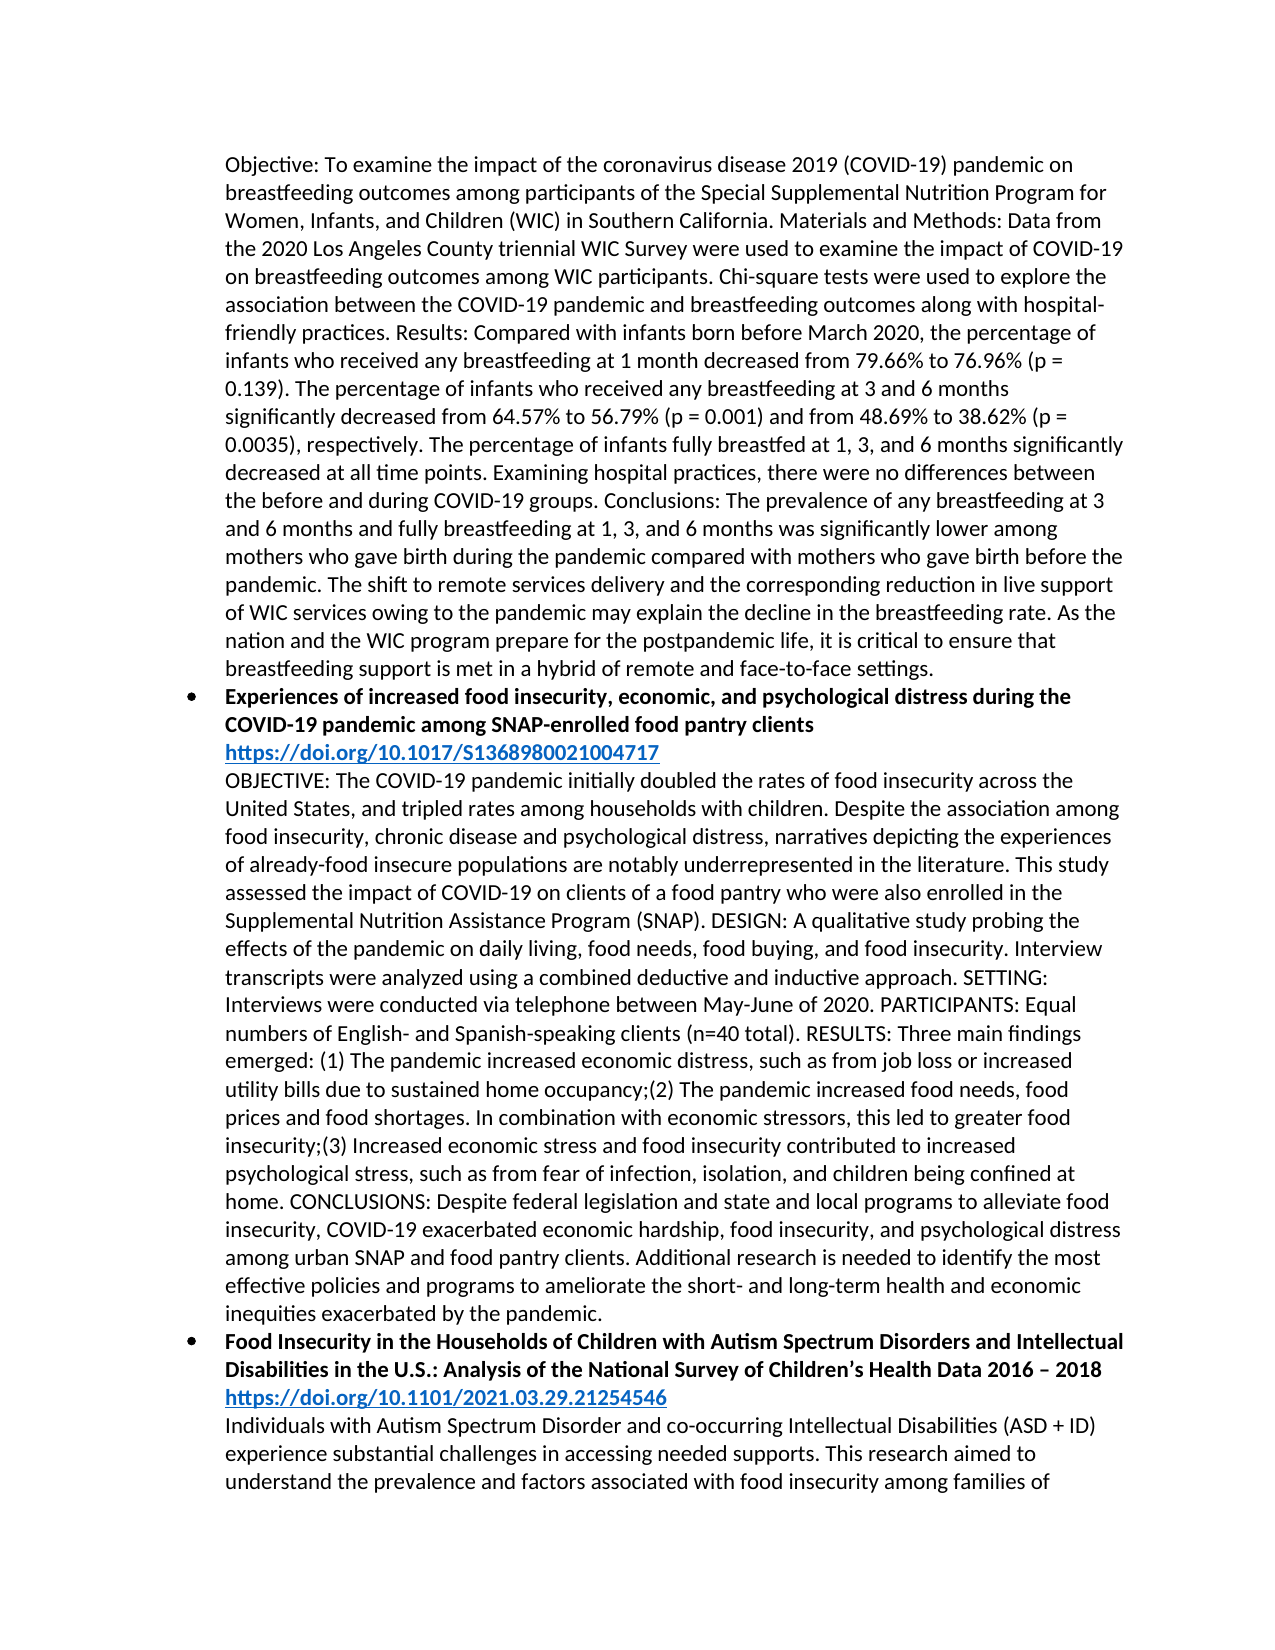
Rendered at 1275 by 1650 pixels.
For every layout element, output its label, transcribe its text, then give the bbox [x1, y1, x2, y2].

list Objective: To examine the impact of the coronavirus disease 2019 (COVID-19) pandemic on breastfeeding outcomes among participants of the Special Supplemental Nutrition Program for Women, Infants, and Children (WIC) in Southern California. Materials and Methods: Data from the 2020 Los Angeles County triennial WIC Survey were used to examine the impact of COVID-19 on breastfeeding outcomes among WIC participants. Chi-square tests were used to explore the association between the COVID-19 pandemic and breastfeeding outcomes along with hospital-friendly practices. Results: Compared with infants born before March 2020, the percentage of infants who received any breastfeeding at 1 month decreased from 79.66% to 76.96% (p = 0.139). The percentage of infants who received any breastfeeding at 3 and 6 months significantly decreased from 64.57% to 56.79% (p = 0.001) and from 48.69% to 38.62% (p = 0.0035), respectively. The percentage of infants fully breastfed at 1, 3, and 6 months significantly decreased at all time points. Examining hospital practices, there were no differences between the before and during COVID-19 groups. Conclusions: The prevalence of any breastfeeding at 3 and 6 months and fully breastfeeding at 1, 3, and 6 months was significantly lower among mothers who gave birth during the pandemic compared with mothers who gave birth before the pandemic. The shift to remote services delivery and the corresponding reduction in live support of WIC services owing to the pandemic may explain the decline in the breastfeeding rate. As the nation and the WIC program prepare for the postpandemic life, it is critical to ensure that breastfeeding support is met in a hybrid of remote and face-to-face settings. [225, 150, 1125, 682]
list OBJECTIVE: The COVID-19 pandemic initially doubled the rates of food insecurity across the United States, and tripled rates among households with children. Despite the association among food insecurity, chronic disease and psychological distress, narratives depicting the experiences of already-food insecure populations are notably underrepresented in the literature. This study assessed the impact of COVID-19 on clients of a food pantry who were also enrolled in the Supplemental Nutrition Assistance Program (SNAP). DESIGN: A qualitative study probing the effects of the pandemic on daily living, food needs, food buying, and food insecurity. Interview transcripts were analyzed using a combined deductive and inductive approach. SETTING: Interviews were conducted via telephone between May-June of 2020. PARTICIPANTS: Equal numbers of English- and Spanish-speaking clients (n=40 total). RESULTS: Three main findings emerged: (1) The pandemic increased economic distress, such as from job loss or increased utility bills due to sustained home occupancy;(2) The pandemic increased food needs, food prices and food shortages. In combination with economic stressors, this led to greater food insecurity;(3) Increased economic stress and food insecurity contributed to increased psychological stress, such as from fear of infection, isolation, and children being confined at home. CONCLUSIONS: Despite federal legislation and state and local programs to alleviate food insecurity, COVID-19 exacerbated economic hardship, food insecurity, and psychological distress among urban SNAP and food pantry clients. Additional research is needed to identify the most effective policies and programs to ameliorate the short- and long-term health and economic inequities exacerbated by the pandemic. [225, 766, 1125, 1327]
list Experiences of increased food insecurity, economic, and psychological distress during the COVID-19 pandemic among SNAP-enrolled food pantry clients https://doi.org/10.1017/S1368980021004717 [187, 682, 1125, 766]
list Food Insecurity in the Households of Children with Autism Spectrum Disorders and Intellectual Disabilities in the U.S.: Analysis of the National Survey of Children’s Health Data 2016 – 2018 https://doi.org/10.1101/2021.03.29.21254546 [187, 1327, 1125, 1411]
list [225, 1411, 1125, 1495]
